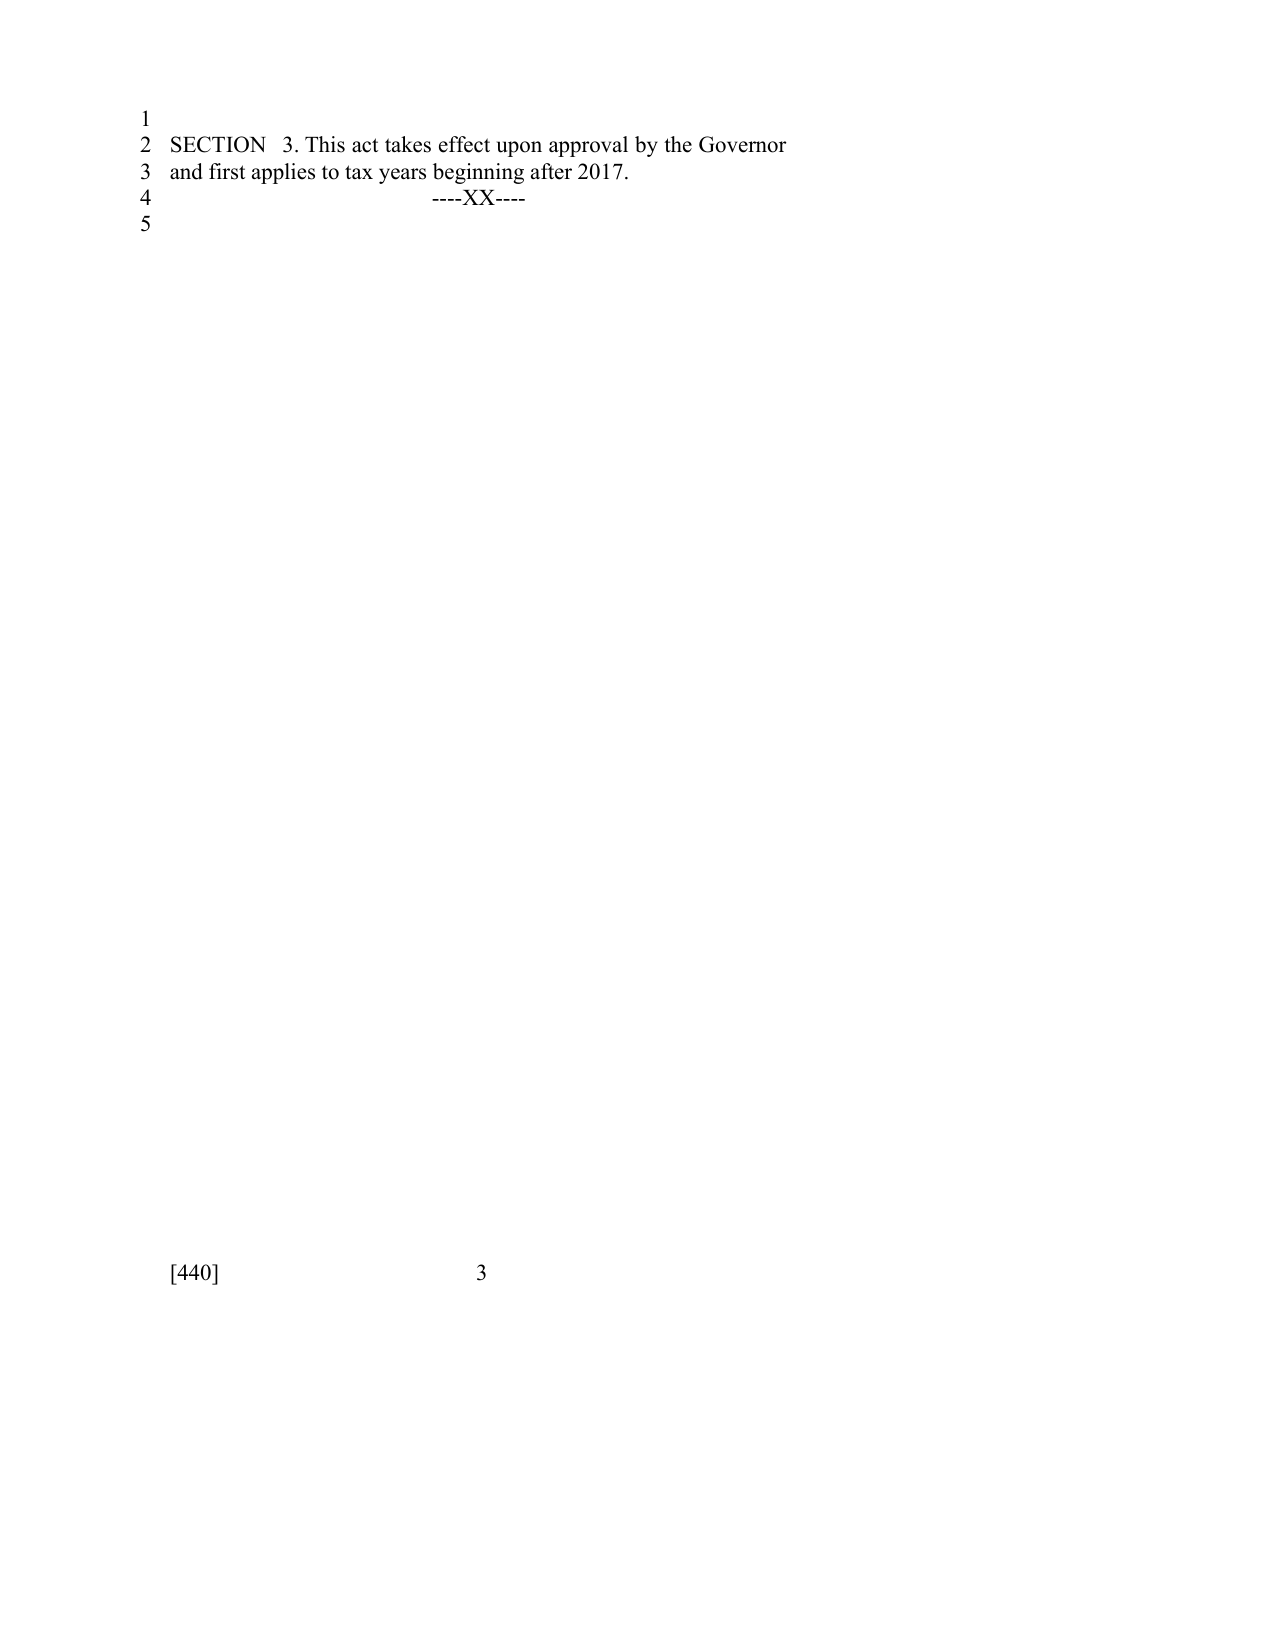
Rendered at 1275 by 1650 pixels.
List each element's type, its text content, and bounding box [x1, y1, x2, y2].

text ----XX---- [169, 184, 787, 210]
text SECTION 3. This act takes effect upon approval by the Governor and first applies to tax years beginning after 2017. [169, 131, 787, 184]
